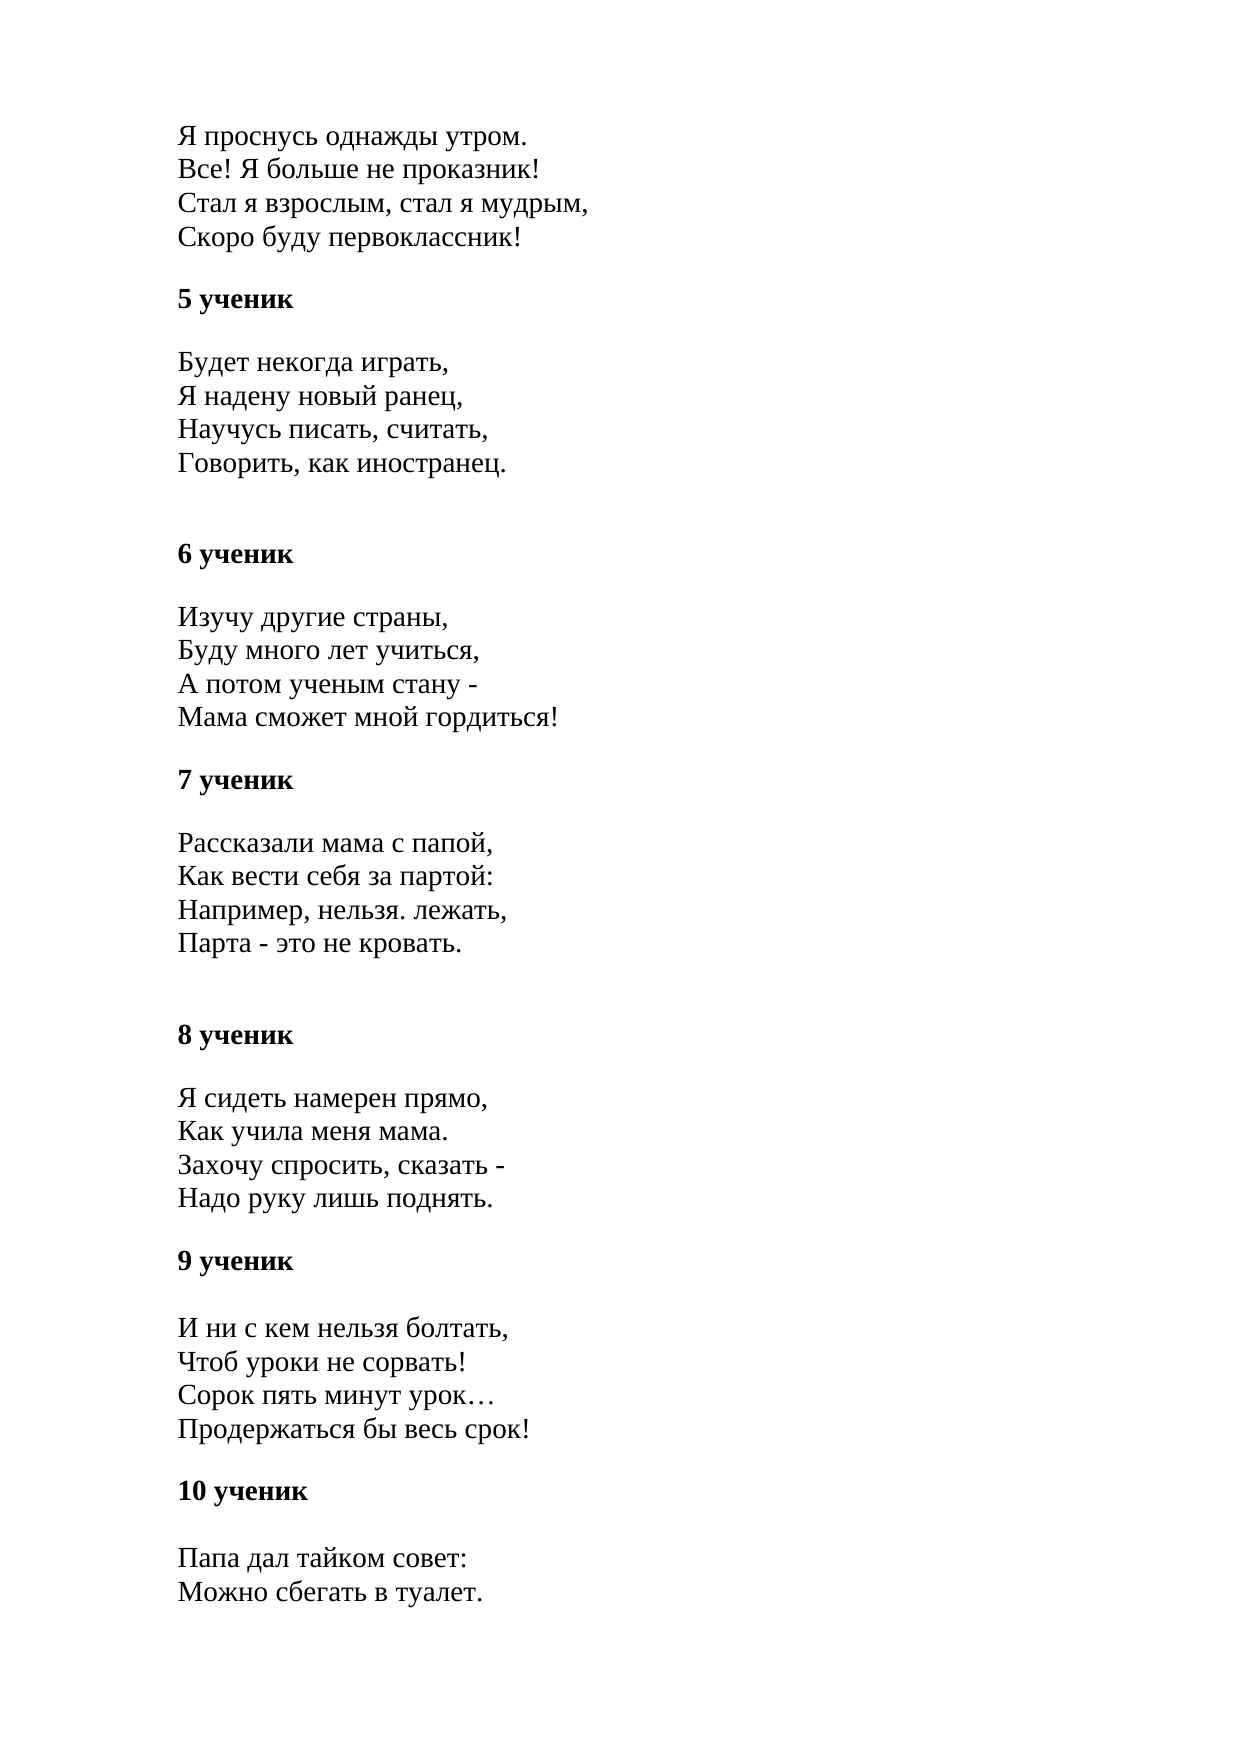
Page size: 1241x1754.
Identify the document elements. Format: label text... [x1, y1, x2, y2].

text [177, 1473, 1152, 1608]
text 6 ученик [177, 536, 1152, 570]
text 8 ученик [177, 1017, 1152, 1051]
text 5 ученик [177, 281, 1152, 315]
text Изучу другие страны, Буду много лет учиться, А потом ученым стану - Мама сможет мной гордиться! [177, 599, 1152, 733]
text 7 ученик [177, 762, 1152, 796]
text 9 ученик И ни с кем нельзя болтать, Чтоб уроки не сорвать! Сорок пять минут урок… Продержаться бы весь срок! [177, 1243, 1152, 1444]
text Я проснусь однажды утром. Все! Я больше не проказник! Стал я взрослым, стал я мудрым, Скоро буду первоклассник! [177, 118, 1152, 252]
text Рассказали мама с папой, Как вести себя за партой: Например, нельзя. лежать, Парта - это не кровать. [177, 825, 1152, 988]
text Будет некогда играть, Я надену новый ранец, Научусь писать, считать, Говорить, как иностранец. [177, 344, 1152, 507]
text Я сидеть намерен прямо, Как учила меня мама. Захочу спросить, сказать - Надо руку лишь поднять. [177, 1080, 1152, 1214]
